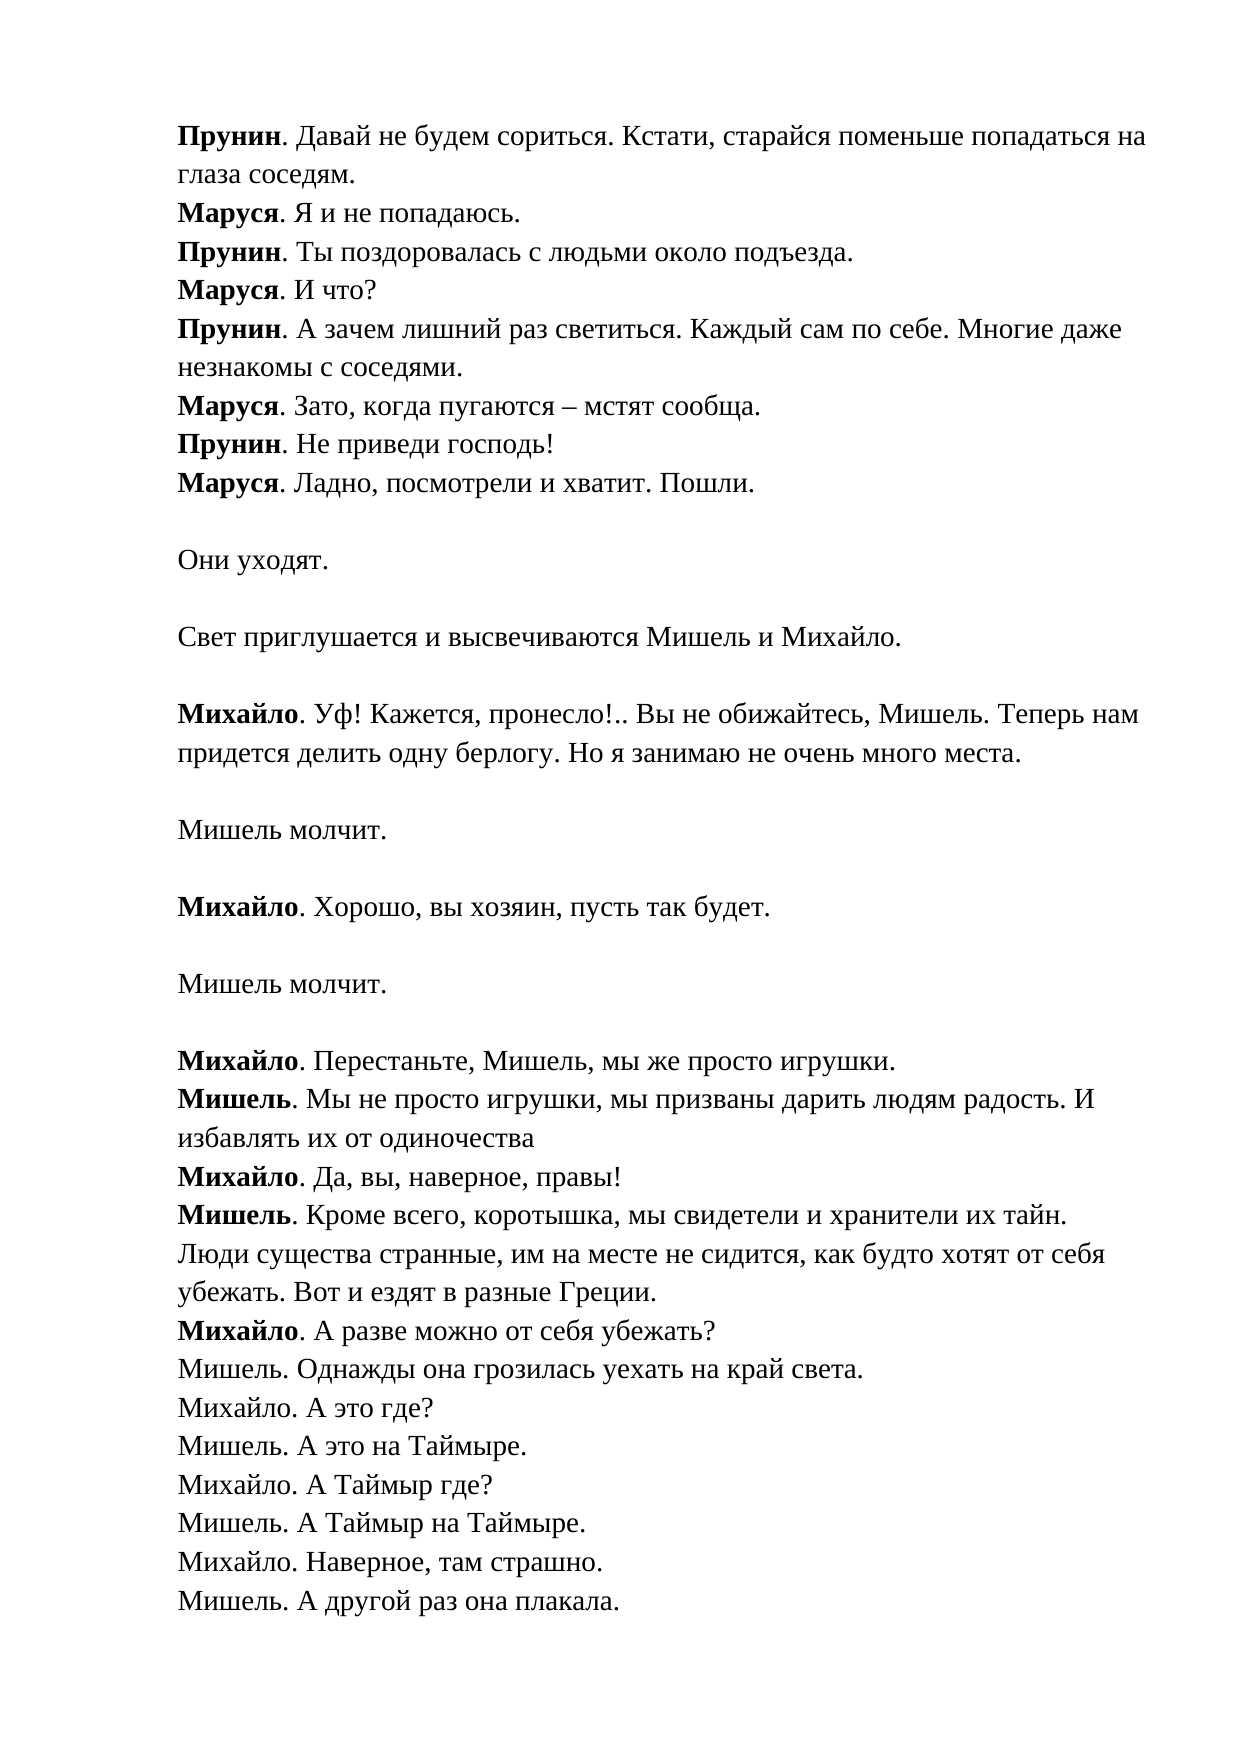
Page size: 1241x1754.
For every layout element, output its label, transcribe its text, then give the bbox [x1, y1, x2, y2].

text Михайло. Хорошо, вы хозяин, пусть так будет. [177, 889, 1152, 922]
text Мишель. Мы не просто игрушки, мы призваны дарить людям радость. И избавлять их от одиночества [177, 1082, 1152, 1154]
text Прунин. Не приведи господь! [177, 426, 1152, 460]
text Мишель. А другой раз она плакала. [177, 1583, 1152, 1616]
text Прунин. Ты поздоровалась с людьми около подъезда. [177, 234, 1152, 267]
text Михайло. Да, вы, наверное, правы! [177, 1159, 1152, 1192]
text Мишель. А Таймыр на Таймыре. [177, 1506, 1152, 1539]
text Они уходят. [177, 542, 1152, 576]
text Михайло. Перестаньте, Мишель, мы же просто игрушки. [177, 1043, 1152, 1077]
text Мишель. А это на Таймыре. [177, 1428, 1152, 1462]
text Маруся. И что? [177, 272, 1152, 306]
text Михайло. А это где? [177, 1390, 1152, 1423]
text Прунин. А зачем лишний раз светиться. Каждый сам по себе. Многие даже незнакомы с соседями. [177, 311, 1152, 383]
text Свет приглушается и высвечиваются Мишель и Михайло. [177, 619, 1152, 653]
text Михайло. А разве можно от себя убежать? [177, 1313, 1152, 1346]
text Мишель молчит. [177, 966, 1152, 999]
text Мишель. Однажды она грозилась уехать на край света. [177, 1351, 1152, 1385]
text Маруся. Зато, когда пугаются – мстят сообща. [177, 388, 1152, 421]
text Прунин. Давай не будем сориться. Кстати, старайся поменьше попадаться на глаза соседям. [177, 118, 1152, 190]
text Маруся. Я и не попадаюсь. [177, 195, 1152, 229]
text Мишель. Кроме всего, коротышка, мы свидетели и хранители их тайн. [177, 1197, 1152, 1231]
text Михайло. Уф! Кажется, пронесло!.. Вы не обижайтесь, Мишель. Теперь нам придется делить одну берлогу. Но я занимаю не очень много места. [177, 696, 1152, 768]
text Люди существа странные, им на месте не сидится, как будто хотят от себя убежать. Вот и ездят в разные Греции. [177, 1236, 1152, 1308]
text Михайло. Наверное, там страшно. [177, 1544, 1152, 1578]
text Маруся. Ладно, посмотрели и хватит. Пошли. [177, 465, 1152, 498]
text Мишель молчит. [177, 812, 1152, 845]
text Михайло. А Таймыр где? [177, 1467, 1152, 1501]
